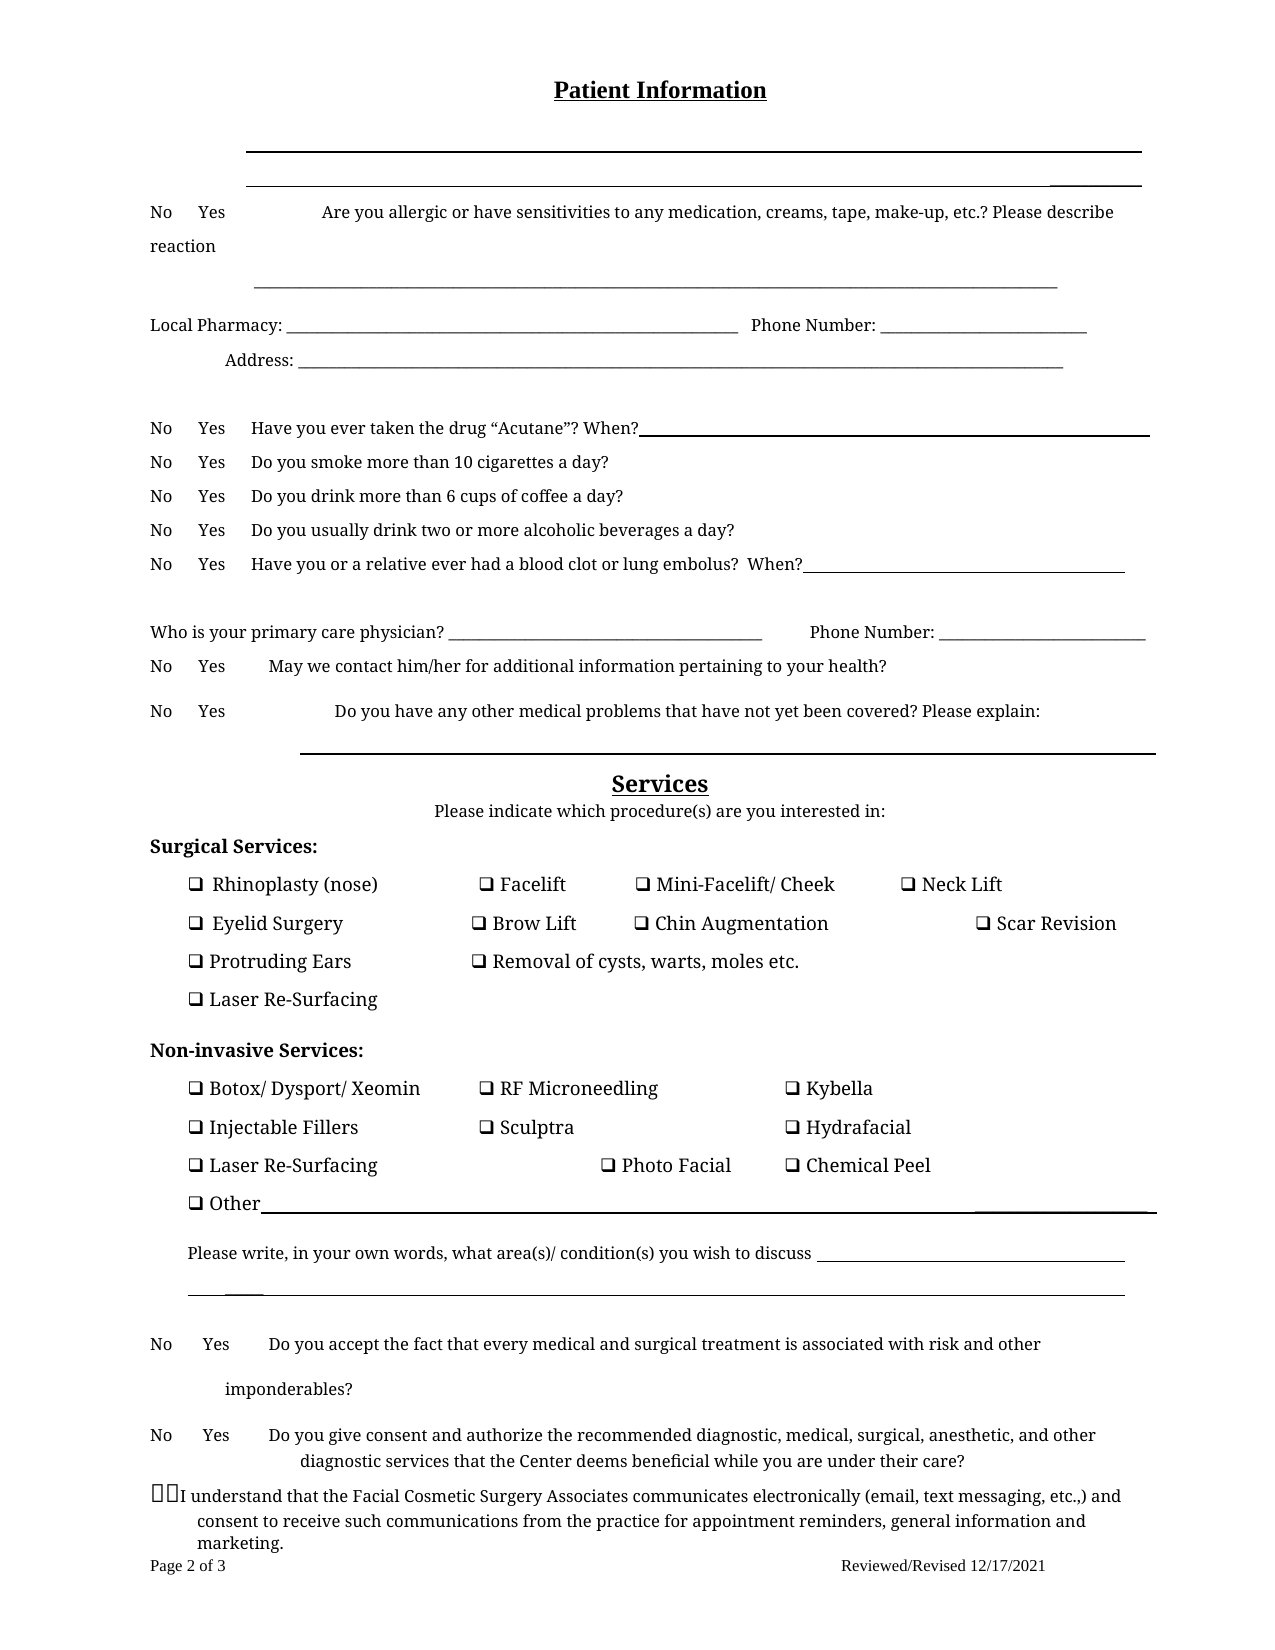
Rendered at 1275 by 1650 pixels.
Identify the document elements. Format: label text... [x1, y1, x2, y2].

text ____ [150, 734, 1170, 757]
text No Yes Do you give consent and authorize the recommended diagnostic, medical, surgical, anesthetic, and other diagnostic services that the Center deems beneficial while you are under their care? [150, 1423, 1170, 1472]
text Laser Re-Surfacing Photo Facial Chemical Peel [187, 1152, 1170, 1178]
text No Yes Have you ever taken the drug “Acutane”? When? _____________ [150, 416, 1170, 439]
text No Yes Have you or a relative ever had a blood clot or lung embolus? When? [150, 552, 1170, 575]
text Please indicate which procedure(s) are you interested in: [150, 799, 1170, 822]
text Other ____________________ [187, 1190, 1170, 1216]
text No Yes Do you usually drink two or more alcoholic beverages a day? [150, 518, 1170, 541]
text Who is your primary care physician? _________________________________________ Phone Number: ___________________________ [150, 621, 1170, 643]
text Protruding Ears Removal of cysts, warts, moles etc. [187, 948, 1170, 974]
text Surgical Services: [150, 833, 1170, 859]
text No Yes Do you drink more than 6 cups of coffee a day? [150, 484, 1170, 507]
text No Yes Do you have any other medical problems that have not yet been covered? Please explain: [150, 700, 1170, 723]
text Injectable Fillers Sculptra Hydrafacial [187, 1114, 1170, 1139]
text Eyelid Surgery Brow Lift Chin Augmentation Scar Revision [187, 910, 1170, 936]
text No Yes Do you smoke more than 10 cigarettes a day? [150, 450, 1170, 473]
text Please write, in your own words, what area(s)/ condition(s) you wish to discuss _____ [187, 1241, 1170, 1298]
text Local Pharmacy: ___________________________________________________________ Phone Number: ___________________________ Address: ____________________________________________________________________________________________________ [150, 314, 1170, 371]
text Non-invasive Services: [150, 1037, 1170, 1063]
text Rhinoplasty (nose) Facelift Mini-Facelift/ Cheek Neck Lift [187, 872, 1170, 897]
text Services [150, 768, 1170, 799]
text No Yes May we contact him/her for additional information pertaining to your health? [150, 655, 1170, 677]
text No Yes Do you accept the fact that every medical and surgical treatment is associated with risk and other imponderables? [150, 1332, 1170, 1400]
text I understand that the Facial Cosmetic Surgery Associates communicates electronically (email, text messaging, etc.,) and consent to receive such communications from the practice for appointment reminders, general information and marketing. [150, 1475, 1170, 1555]
text ____________ [150, 132, 1170, 155]
text Botox/ Dysport/ Xeomin RF Microneedling Kybella [187, 1076, 1170, 1101]
text Laser Re-Surfacing [187, 986, 1170, 1012]
text No Yes Are you allergic or have sensitivities to any medication, creams, tape, make-up, etc.? Please describe reaction [150, 201, 1170, 257]
text _________________________________________________________________________________________________________ [150, 269, 1170, 291]
text ____________ [150, 166, 1170, 189]
